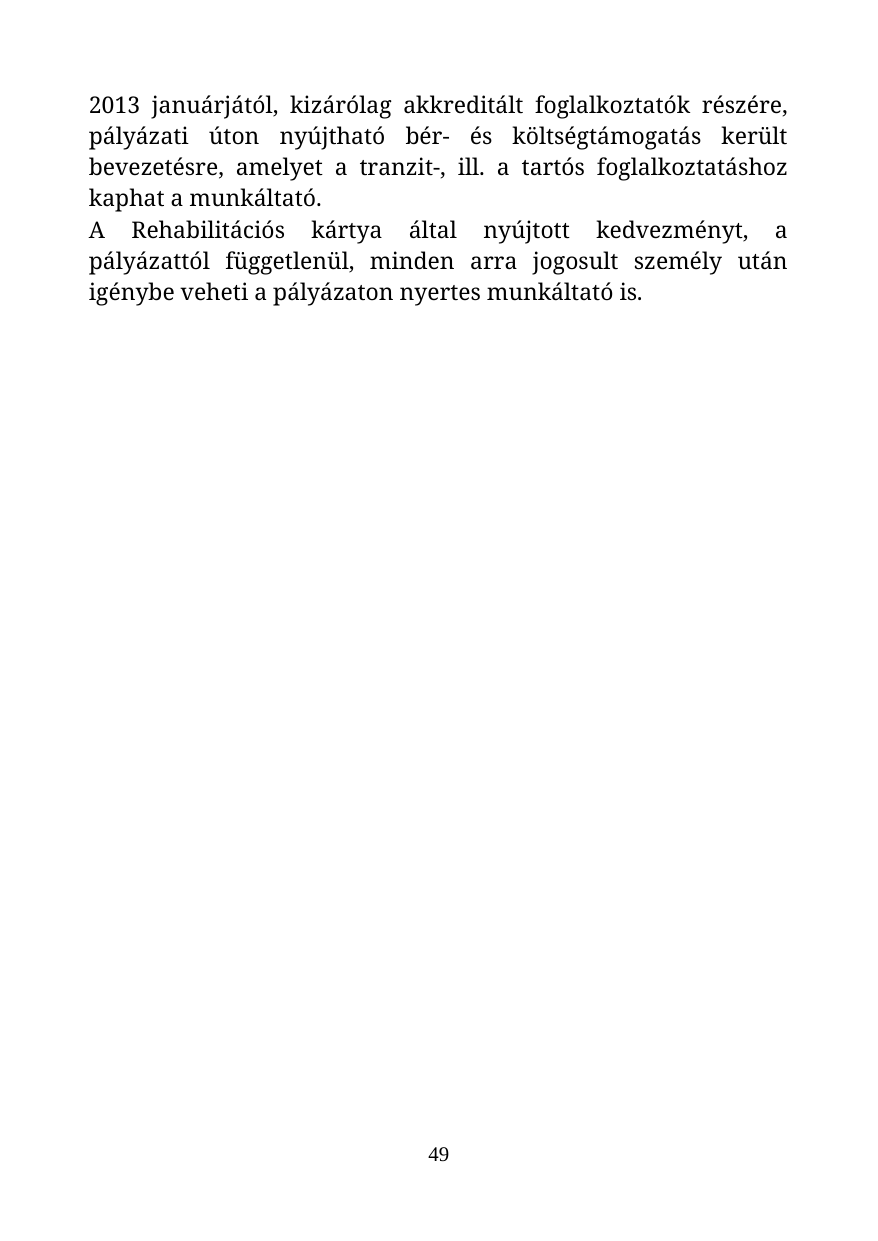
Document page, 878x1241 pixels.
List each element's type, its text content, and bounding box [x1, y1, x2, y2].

text A Rehabilitációs kártya által nyújtott kedvezményt, a pályázattól függetlenül, minden arra jogosult személy után igénybe veheti a pályázaton nyertes munkáltató is. [89, 214, 788, 307]
text 2013 januárjától, kizárólag akkreditált foglalkoztatók részére, pályázati úton nyújtható bér- és költségtámogatás került bevezetésre, amelyet a tranzit-, ill. a tartós foglalkoztatáshoz kaphat a munkáltató. [89, 89, 788, 214]
